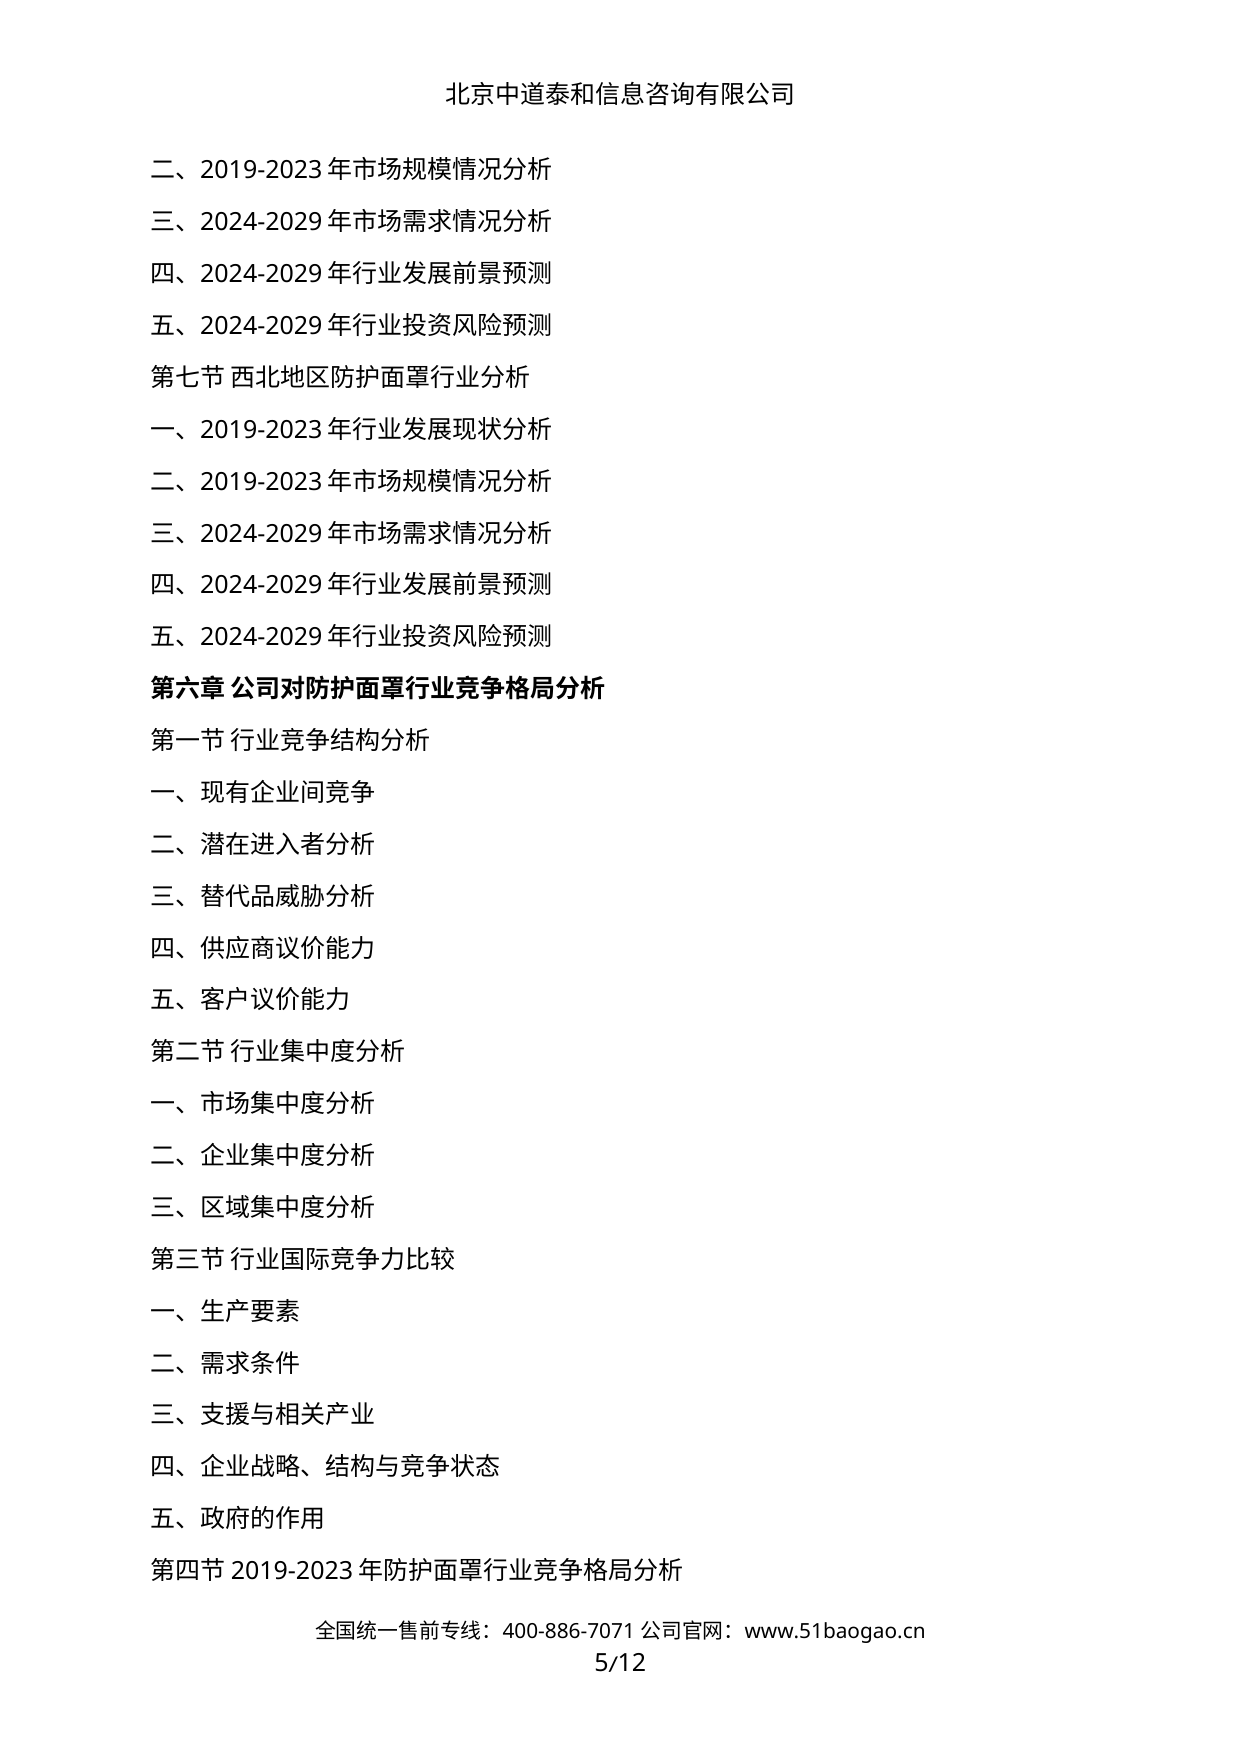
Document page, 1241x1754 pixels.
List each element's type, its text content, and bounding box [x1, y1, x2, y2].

text 二、2019-2023年市场规模情况分析 [150, 150, 1090, 186]
text 三、替代品威胁分析 [150, 876, 1090, 912]
text 第三节 行业国际竞争力比较 [150, 1239, 1090, 1276]
text 五、政府的作用 [150, 1499, 1090, 1535]
text 五、2024-2029年行业投资风险预测 [150, 306, 1090, 342]
text 三、2024-2029年市场需求情况分析 [150, 513, 1090, 549]
text 三、支援与相关产业 [150, 1395, 1090, 1431]
text 第一节 行业竞争结构分析 [150, 721, 1090, 757]
text 第二节 行业集中度分析 [150, 1032, 1090, 1068]
text 一、2019-2023年行业发展现状分析 [150, 409, 1090, 446]
text 一、生产要素 [150, 1291, 1090, 1327]
text 四、2024-2029年行业发展前景预测 [150, 565, 1090, 601]
text 四、供应商议价能力 [150, 928, 1090, 964]
text 第四节 2019-2023年防护面罩行业竞争格局分析 [150, 1551, 1090, 1587]
text 一、市场集中度分析 [150, 1084, 1090, 1120]
text 二、2019-2023年市场规模情况分析 [150, 461, 1090, 497]
text 二、企业集中度分析 [150, 1136, 1090, 1172]
text 三、区域集中度分析 [150, 1187, 1090, 1224]
text 一、现有企业间竞争 [150, 772, 1090, 809]
text 二、潜在进入者分析 [150, 824, 1090, 861]
text 四、企业战略、结构与竞争状态 [150, 1447, 1090, 1483]
text 三、2024-2029年市场需求情况分析 [150, 202, 1090, 238]
text 第六章 公司对防护面罩行业竞争格局分析 [150, 669, 1090, 705]
text 第七节 西北地区防护面罩行业分析 [150, 357, 1090, 394]
text 二、需求条件 [150, 1343, 1090, 1379]
text 五、客户议价能力 [150, 980, 1090, 1016]
text 五、2024-2029年行业投资风险预测 [150, 617, 1090, 653]
text 四、2024-2029年行业发展前景预测 [150, 254, 1090, 290]
